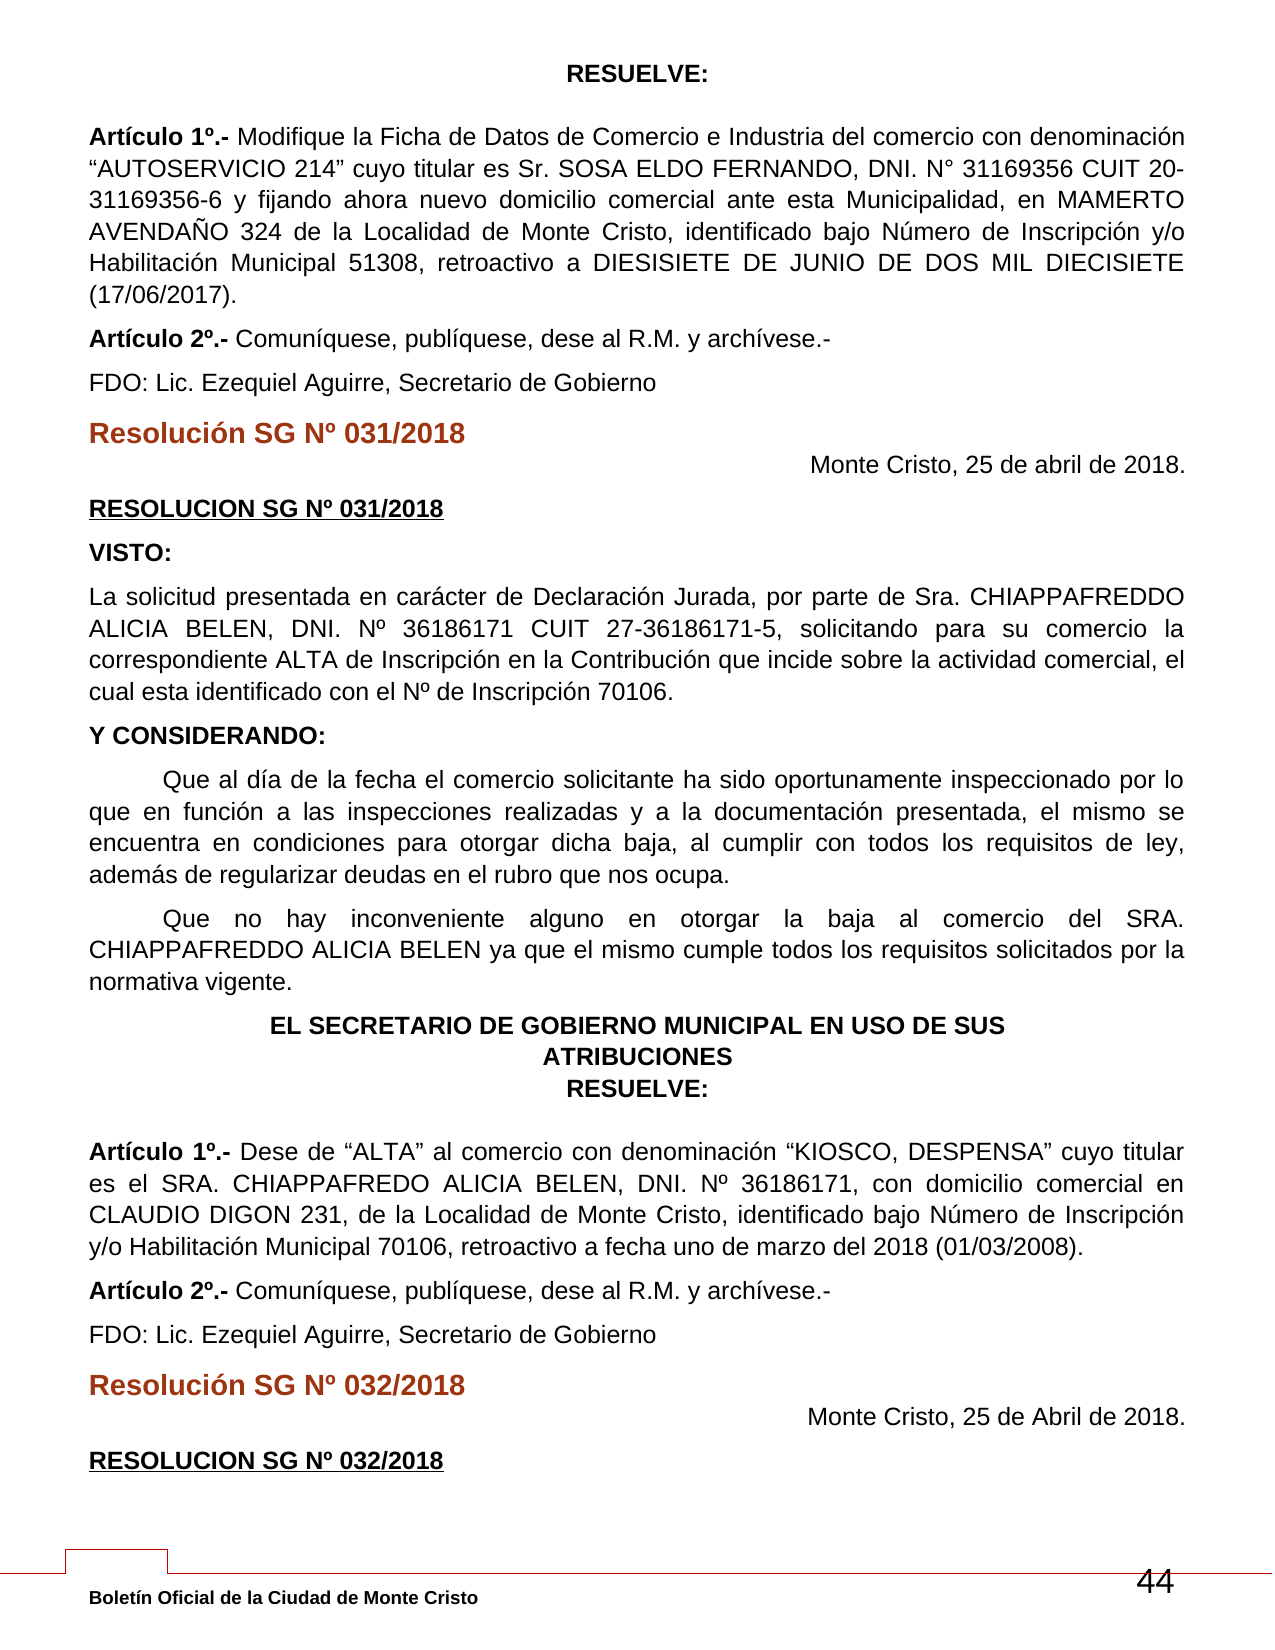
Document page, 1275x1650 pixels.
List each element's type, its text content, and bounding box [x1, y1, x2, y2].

text Que no hay inconveniente alguno en otorgar la baja al comercio del SRA. CHIAPPAFREDDO ALICIA BELEN ya que el mismo cumple todos los requisitos solicitados por la normativa vigente. [89, 904, 1186, 996]
text Monte Cristo, 25 de abril de 2018. [89, 450, 1186, 479]
text FDO: Lic. Ezequiel Aguirre, Secretario de Gobierno [89, 368, 1186, 397]
text RESUELVE: [89, 59, 1186, 88]
subtitle Resolución SG Nº 031/2018 [89, 416, 1186, 450]
text VISTO: [89, 538, 1186, 567]
subtitle Resolución SG Nº 032/2018 [89, 1368, 1186, 1402]
text Artículo 1º.- Modifique la Ficha de Datos de Comercio e Industria del comercio con denominación “AUTOSERVICIO 214” cuyo titular es Sr. SOSA ELDO FERNANDO, DNI. N° 31169356 CUIT 20-31169356-6 y fijando ahora nuevo domicilio comercial ante esta Municipalidad, en MAMERTO AVENDAÑO 324 de la Localidad de Monte Cristo, identificado bajo Número de Inscripción y/o Habilitación Municipal 51308, retroactivo a DIESISIETE DE JUNIO DE DOS MIL DIECISIETE (17/06/2017). [89, 122, 1186, 309]
text ATRIBUCIONES [89, 1042, 1186, 1071]
text RESOLUCION SG Nº 031/2018 [89, 494, 1186, 523]
text FDO: Lic. Ezequiel Aguirre, Secretario de Gobierno [89, 1320, 1186, 1349]
text RESOLUCION SG Nº 032/2018 [89, 1446, 1186, 1474]
text Artículo 2º.- Comuníquese, publíquese, dese al R.M. y archívese.- [89, 324, 1186, 353]
text La solicitud presentada en carácter de Declaración Jurada, por parte de Sra. CHIAPPAFREDDO ALICIA BELEN, DNI. Nº 36186171 CUIT 27-36186171-5, solicitando para su comercio la correspondiente ALTA de Inscripción en la Contribución que incide sobre la actividad comercial, el cual esta identificado con el Nº de Inscripción 70106. [89, 582, 1186, 706]
text EL SECRETARIO DE GOBIERNO MUNICIPAL EN USO DE SUS [89, 1011, 1186, 1039]
text Y CONSIDERANDO: [89, 721, 1186, 749]
text Artículo 2º.- Comuníquese, publíquese, dese al R.M. y archívese.- [89, 1276, 1186, 1304]
text Monte Cristo, 25 de Abril de 2018. [89, 1402, 1186, 1430]
text Artículo 1º.- Dese de “ALTA” al comercio con denominación “KIOSCO, DESPENSA” cuyo titular es el SRA. CHIAPPAFREDO ALICIA BELEN, DNI. Nº 36186171, con domicilio comercial en CLAUDIO DIGON 231, de la Localidad de Monte Cristo, identificado bajo Número de Inscripción y/o Habilitación Municipal 70106, retroactivo a fecha uno de marzo del 2018 (01/03/2008). [89, 1137, 1186, 1261]
text RESUELVE: [89, 1074, 1186, 1103]
text Que al día de la fecha el comercio solicitante ha sido oportunamente inspeccionado por lo que en función a las inspecciones realizadas y a la documentación presentada, el mismo se encuentra en condiciones para otorgar dicha baja, al cumplir con todos los requisitos de ley, además de regularizar deudas en el rubro que nos ocupa. [89, 765, 1186, 888]
